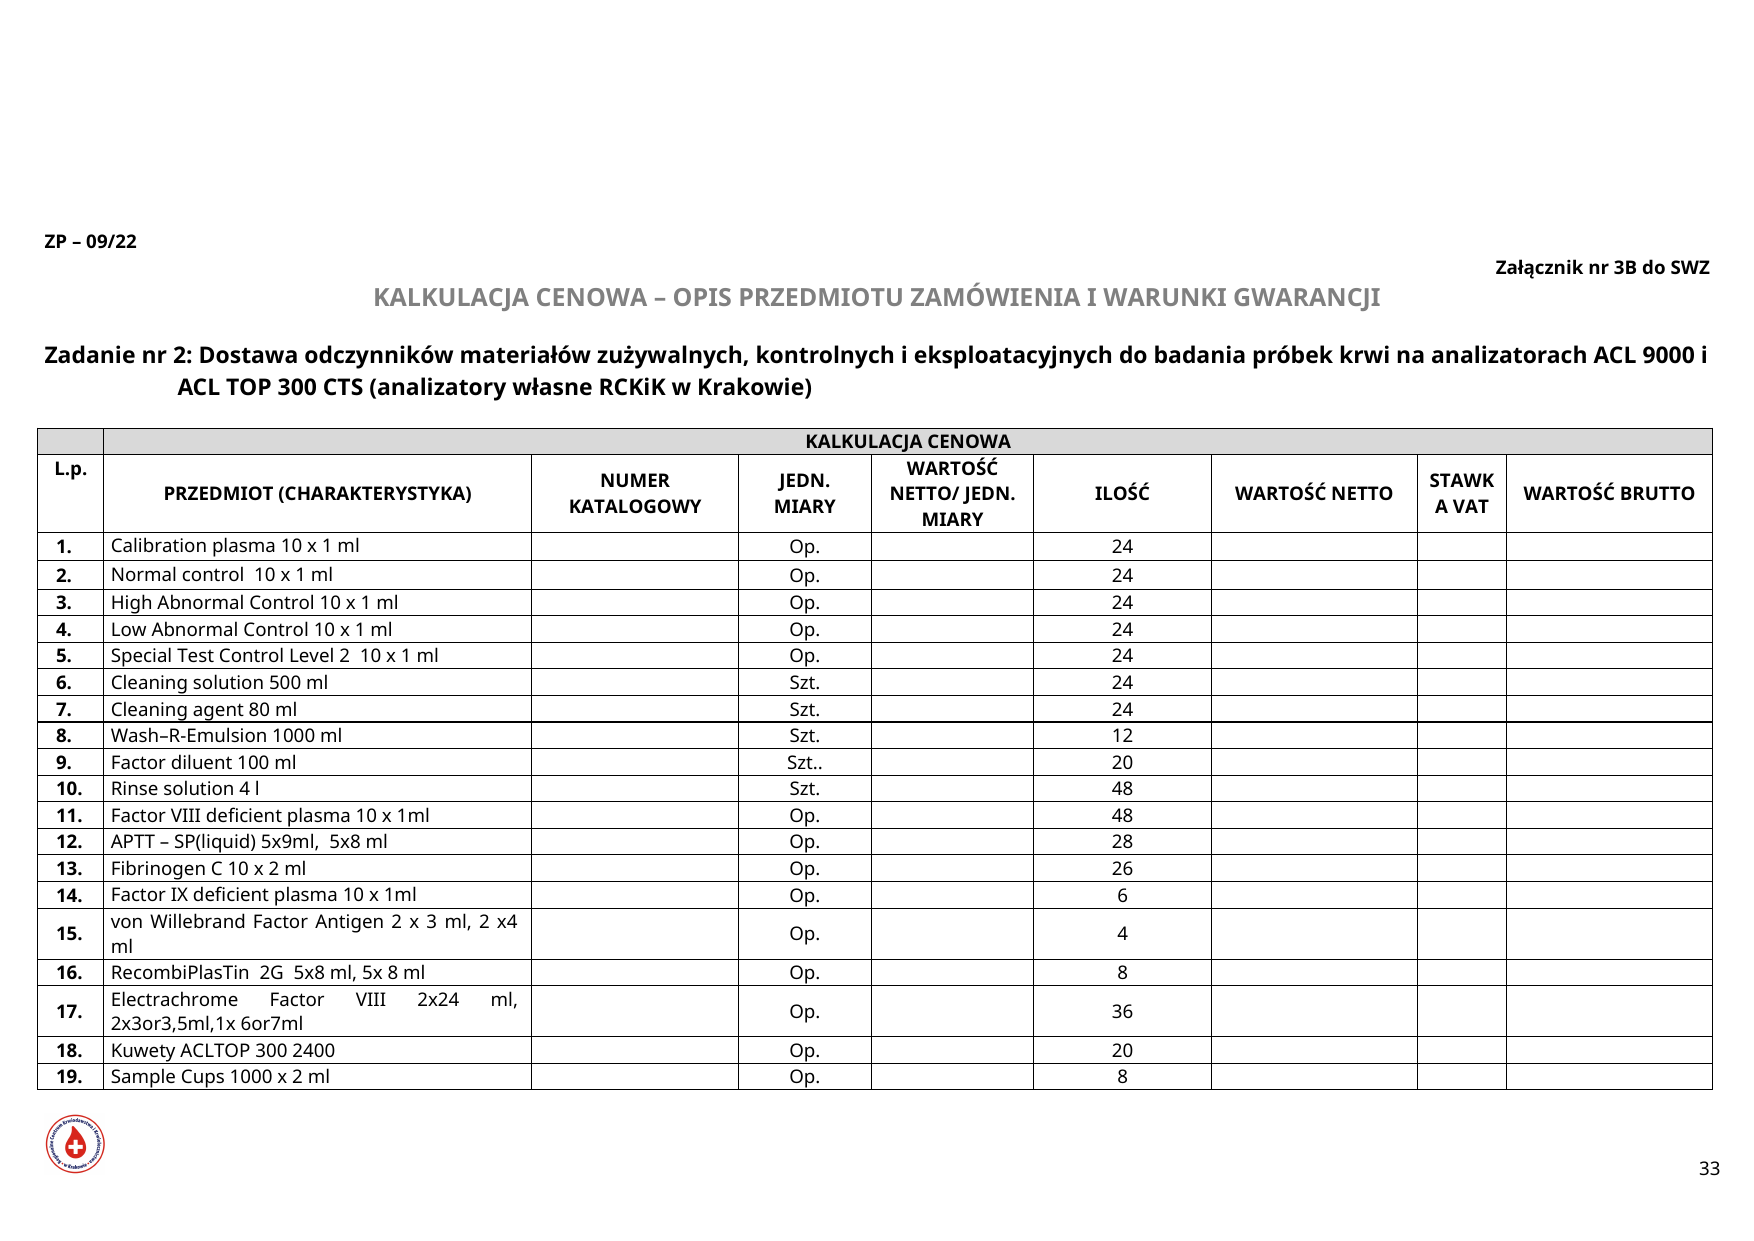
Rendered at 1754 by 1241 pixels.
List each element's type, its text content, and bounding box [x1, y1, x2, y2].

table_cell [872, 749, 1033, 774]
table_cell [872, 1037, 1033, 1063]
table_cell [532, 960, 738, 985]
text Załącznik nr 3B do SWZ [44, 254, 1710, 280]
table_cell 8 [1034, 960, 1211, 985]
table_cell Factor IX deficient plasma 10 x 1ml [104, 882, 531, 907]
table_cell [1212, 669, 1417, 695]
table_cell [532, 986, 738, 1036]
table_cell [1507, 882, 1712, 907]
table_cell [1507, 749, 1712, 774]
table_cell [1507, 802, 1712, 828]
table_cell [872, 1064, 1033, 1089]
table_cell 48 [1034, 802, 1211, 828]
table_cell Factor diluent 100 ml [104, 749, 531, 774]
table_cell [38, 802, 103, 828]
table_cell [1418, 776, 1506, 801]
table_cell [1212, 723, 1417, 748]
table_cell [872, 829, 1033, 854]
table_cell RecombiPlasTin 2G 5x8 ml, 5x 8 ml [104, 960, 531, 985]
table_cell [532, 590, 738, 615]
table_cell [532, 909, 738, 958]
table_cell NUMER KATALOGOWY [532, 455, 738, 532]
table_cell Sample Cups 1000 x 2 ml [104, 1064, 531, 1089]
table_cell [38, 1064, 103, 1089]
table_cell Szt. [739, 776, 871, 801]
table_cell 4 [1034, 909, 1211, 958]
table_cell [1212, 1037, 1417, 1063]
table_cell [1212, 776, 1417, 801]
table_cell APTT – SP(liquid) 5x9ml, 5x8 ml [104, 829, 531, 854]
table_cell Op. [739, 533, 871, 560]
table_cell [1212, 829, 1417, 854]
table_cell WARTOŚĆ BRUTTO [1507, 455, 1712, 532]
table_cell 12 [1034, 723, 1211, 748]
table_cell [872, 855, 1033, 881]
table_cell [38, 616, 103, 642]
table_cell 24 [1034, 561, 1211, 589]
table_cell [1212, 696, 1417, 721]
table_cell Szt.. [739, 749, 871, 774]
table_cell [38, 882, 103, 907]
table_cell [1507, 776, 1712, 801]
table_cell [1507, 616, 1712, 642]
table_cell [532, 855, 738, 881]
table_cell [872, 909, 1033, 958]
table_cell [872, 882, 1033, 907]
table_cell Special Test Control Level 2 10 x 1 ml [104, 643, 531, 668]
table_cell [1418, 1037, 1506, 1063]
table_cell WARTOŚĆ NETTO/ JEDN. MIARY [872, 455, 1033, 532]
table_cell 24 [1034, 590, 1211, 615]
table_cell Calibration plasma 10 x 1 ml [104, 533, 531, 560]
table_cell Szt. [739, 669, 871, 695]
table_cell Op. [739, 909, 871, 958]
table_cell [1418, 882, 1506, 907]
table_cell Wash–R-Emulsion 1000 ml [104, 723, 531, 748]
table_cell Op. [739, 829, 871, 854]
table_cell [532, 802, 738, 828]
table_cell [1212, 855, 1417, 881]
table_cell [38, 643, 103, 668]
table_cell [38, 855, 103, 881]
table_cell [1418, 829, 1506, 854]
table_cell 20 [1034, 1037, 1211, 1063]
table_cell WARTOŚĆ NETTO [1212, 455, 1417, 532]
table_cell [1507, 829, 1712, 854]
table_cell 24 [1034, 696, 1211, 721]
table_cell [1418, 590, 1506, 615]
table_cell [532, 1037, 738, 1063]
table_cell [1212, 561, 1417, 589]
table_cell Szt. [739, 723, 871, 748]
table_cell [1418, 960, 1506, 985]
table_cell [1212, 590, 1417, 615]
table_cell [1418, 802, 1506, 828]
table_cell [38, 561, 103, 589]
table_cell [1418, 669, 1506, 695]
table_cell [532, 561, 738, 589]
text ZP – 09/22 [44, 229, 1710, 254]
table_cell [532, 1064, 738, 1089]
table_cell Fibrinogen C 10 x 2 ml [104, 855, 531, 881]
table_cell Op. [739, 1037, 871, 1063]
table_cell [532, 882, 738, 907]
table_cell [1212, 749, 1417, 774]
table_cell Electrachrome Factor VIII 2x24 ml, 2x3or3,5ml,1x 6or7ml [104, 986, 531, 1036]
table_cell [532, 696, 738, 721]
table_cell [1212, 533, 1417, 560]
table_cell [1507, 1037, 1712, 1063]
table_cell Op. [739, 802, 871, 828]
table_cell [872, 723, 1033, 748]
table_cell Rinse solution 4 l [104, 776, 531, 801]
table_cell [1507, 590, 1712, 615]
table_cell [532, 776, 738, 801]
picture [44, 1113, 106, 1175]
table_cell Op. [739, 616, 871, 642]
table_cell [532, 723, 738, 748]
table_cell von Willebrand Factor Antigen 2 x 3 ml, 2 x4 ml [104, 909, 531, 958]
table_cell [38, 960, 103, 985]
table_cell [38, 669, 103, 695]
table_cell [1212, 802, 1417, 828]
table_cell [872, 561, 1033, 589]
table_cell 26 [1034, 855, 1211, 881]
table_cell ILOŚĆ [1034, 455, 1211, 532]
table_cell [532, 616, 738, 642]
table_cell [1212, 643, 1417, 668]
table_cell 24 [1034, 616, 1211, 642]
table_cell 8 [1034, 1064, 1211, 1089]
table_cell [38, 776, 103, 801]
table_cell [1507, 986, 1712, 1036]
table_cell [1418, 855, 1506, 881]
table_header [38, 429, 103, 454]
table_cell [872, 669, 1033, 695]
table_cell 24 [1034, 643, 1211, 668]
table_cell [872, 616, 1033, 642]
table_cell L.p. [38, 455, 103, 532]
table_cell [872, 590, 1033, 615]
table_cell STAWKA VAT [1418, 455, 1506, 532]
table_cell [872, 986, 1033, 1036]
table_cell [38, 1037, 103, 1063]
table_cell 24 [1034, 669, 1211, 695]
table_cell 48 [1034, 776, 1211, 801]
table_cell [1212, 986, 1417, 1036]
table_cell [1418, 643, 1506, 668]
table_cell [1507, 723, 1712, 748]
table_cell [1507, 669, 1712, 695]
table_cell [38, 749, 103, 774]
table_cell [38, 986, 103, 1036]
table_cell 28 [1034, 829, 1211, 854]
table_cell 24 [1034, 533, 1211, 560]
table_cell Op. [739, 882, 871, 907]
table_cell Op. [739, 855, 871, 881]
table_cell [1507, 643, 1712, 668]
table_cell [872, 802, 1033, 828]
table_cell Op. [739, 643, 871, 668]
text KALKULACJA CENOWA – OPIS PRZEDMIOTU ZAMÓWIENIA I WARUNKI GWARANCJI [44, 280, 1710, 314]
table_cell [1418, 986, 1506, 1036]
table_cell [872, 643, 1033, 668]
table_cell [872, 533, 1033, 560]
table_cell [1212, 909, 1417, 958]
table_cell [1418, 533, 1506, 560]
table_header KALKULACJA CENOWA [104, 429, 1712, 454]
table_cell [38, 590, 103, 615]
table_cell Op. [739, 960, 871, 985]
table_cell High Abnormal Control 10 x 1 ml [104, 590, 531, 615]
table_cell [1418, 696, 1506, 721]
table_cell [1418, 616, 1506, 642]
table_cell [872, 960, 1033, 985]
table_cell [1418, 1064, 1506, 1089]
table_cell [1212, 882, 1417, 907]
text Zadanie nr 2: Dostawa odczynników materiałów zużywalnych, kontrolnych i eksploatacyjnych do badania próbek krwi na analizatorach ACL 9000 i ACL TOP 300 CTS (analizatory własne RCKiK w Krakowie) [44, 339, 1710, 402]
table_cell 6 [1034, 882, 1211, 907]
table_cell [532, 829, 738, 854]
table_cell Factor VIII deficient plasma 10 x 1ml [104, 802, 531, 828]
table_cell [872, 776, 1033, 801]
table_cell [1212, 1064, 1417, 1089]
table_cell [1507, 561, 1712, 589]
table_cell Low Abnormal Control 10 x 1 ml [104, 616, 531, 642]
table_cell [1507, 1064, 1712, 1089]
table_cell [1418, 561, 1506, 589]
table_cell [532, 643, 738, 668]
table_cell [1507, 960, 1712, 985]
table_cell [532, 533, 738, 560]
table_cell JEDN. MIARY [739, 455, 871, 532]
table_cell [1507, 855, 1712, 881]
table_cell 20 [1034, 749, 1211, 774]
table_cell Cleaning agent 80 ml [104, 696, 531, 721]
table_cell Op. [739, 986, 871, 1036]
table_cell [1418, 909, 1506, 958]
table_cell Cleaning solution 500 ml [104, 669, 531, 695]
table_cell Op. [739, 590, 871, 615]
table_cell [38, 723, 103, 748]
table_cell [872, 696, 1033, 721]
table_cell [532, 669, 738, 695]
table_cell [1507, 696, 1712, 721]
table_cell [38, 696, 103, 721]
table_cell [38, 909, 103, 958]
table_cell [1212, 616, 1417, 642]
table_cell Kuwety ACLTOP 300 2400 [104, 1037, 531, 1063]
table_cell Szt. [739, 696, 871, 721]
table_cell Normal control 10 x 1 ml [104, 561, 531, 589]
table_cell [38, 533, 103, 560]
table_cell [1418, 749, 1506, 774]
table_cell Op. [739, 561, 871, 589]
table_cell [1507, 533, 1712, 560]
table_cell Op. [739, 1064, 871, 1089]
table_cell PRZEDMIOT (CHARAKTERYSTYKA) [104, 455, 531, 532]
table_cell [532, 749, 738, 774]
table_cell [1212, 960, 1417, 985]
table_cell [1418, 723, 1506, 748]
table_cell [38, 829, 103, 854]
table_cell 36 [1034, 986, 1211, 1036]
table_cell [1507, 909, 1712, 958]
